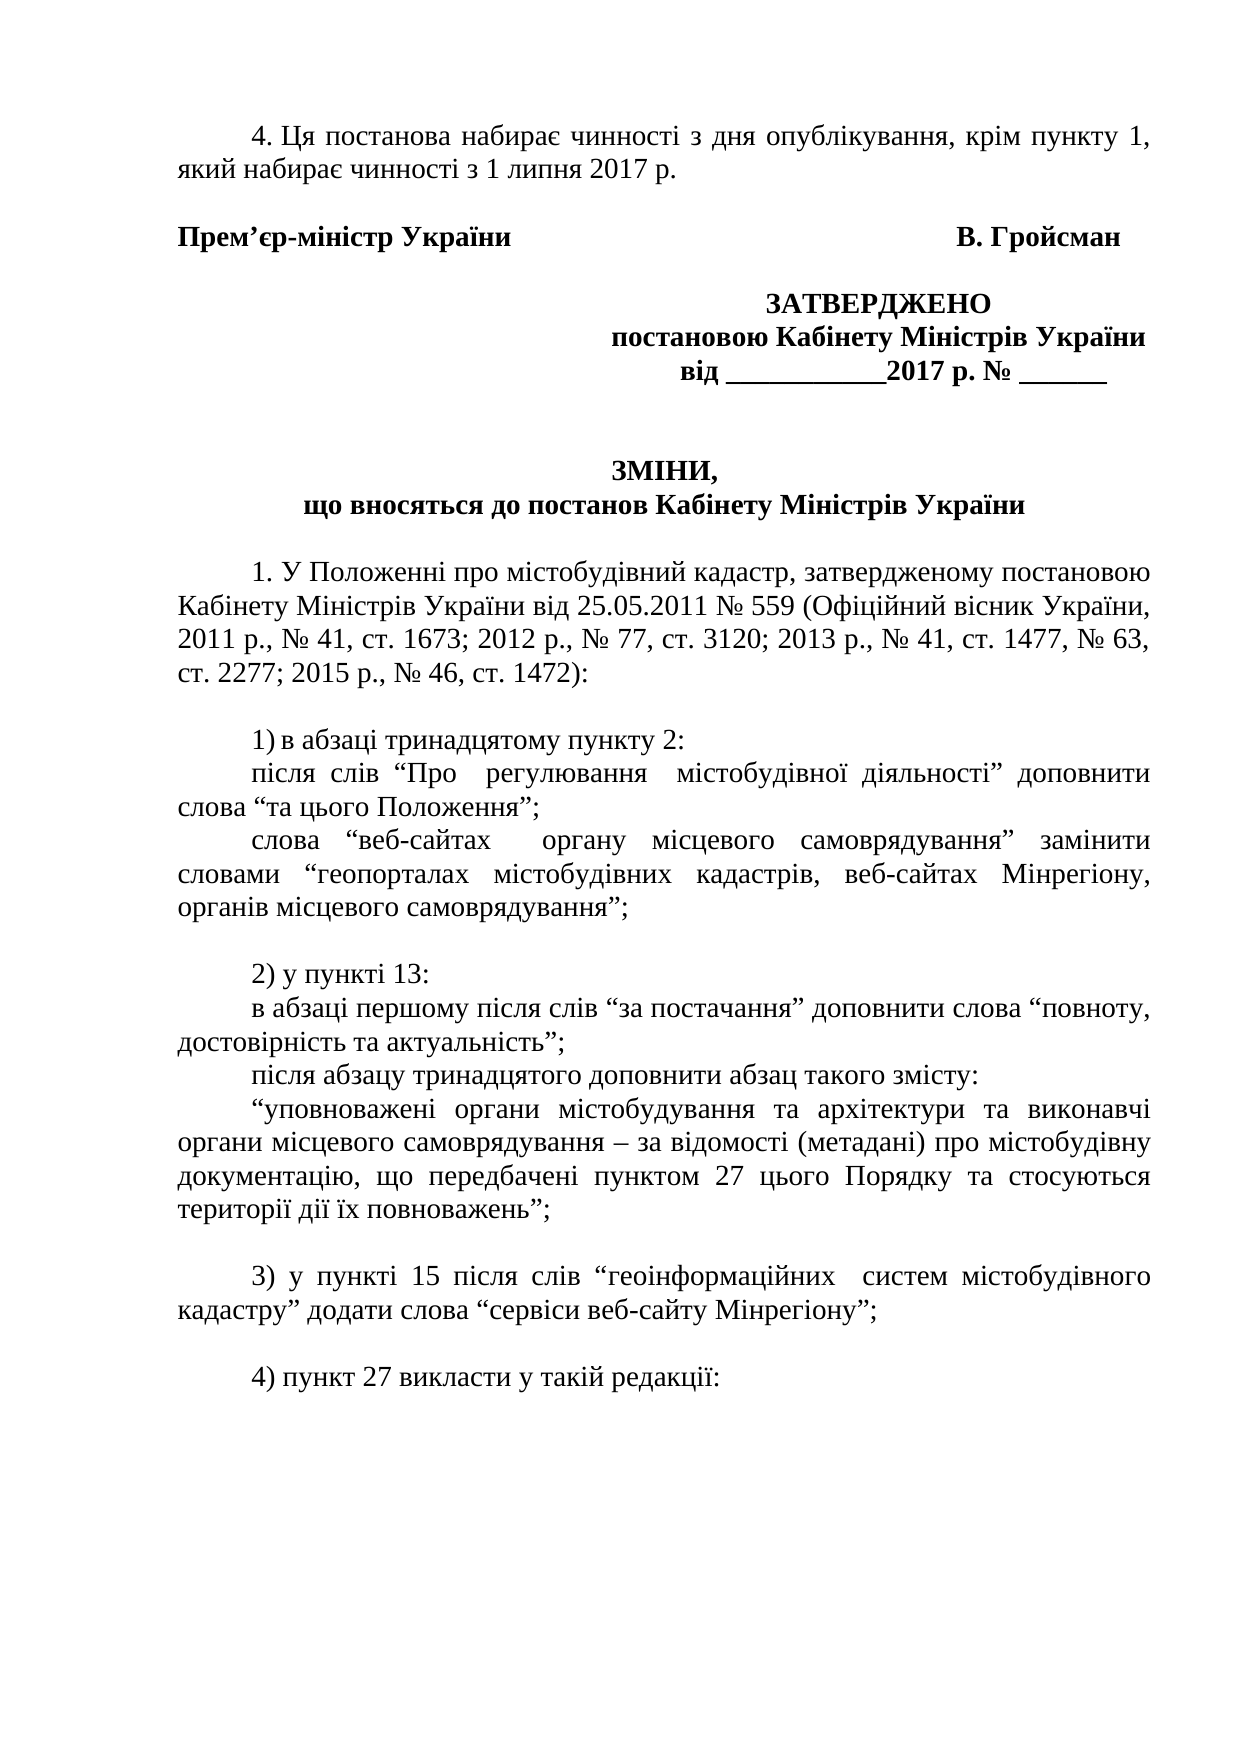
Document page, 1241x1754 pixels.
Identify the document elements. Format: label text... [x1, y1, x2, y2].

text 4) пункт 27 викласти у такій редакції: [177, 1359, 1152, 1393]
list в абзаці тринадцятому пункту 2: [177, 722, 1152, 755]
text “уповноважені органи містобудування та архітектури та виконавчі органи місцевого самоврядування – за відомості (метадані) про містобудівну документацію, що передбачені пунктом 27 цього Порядку та стосуються території дії їх повноважень”; [177, 1091, 1152, 1225]
text 2) у пункті 13: [177, 957, 1152, 990]
text ЗМІНИ, [177, 453, 1152, 487]
text ЗАТВЕРДЖЕНО [605, 286, 1152, 319]
text від ___________2017 р. № ______ [635, 353, 1152, 386]
list Ця постанова набирає чинності з дня опублікування, крім пункту 1, який набирає чинності з 1 липня 2017 р. [177, 118, 1152, 185]
list слова “веб-сайтах органу місцевого самоврядування” замінити словами “геопорталах містобудівних кадастрів, веб-сайтах Мінрегіону, органів місцевого самоврядування”; [177, 822, 1152, 923]
text Прем’єр-міністр України В. Гройсман [177, 219, 1152, 252]
text що вносяться до постанов Кабінету Міністрів України [177, 487, 1152, 521]
list У Положенні про містобудівний кадастр, затвердженому постановою Кабінету Міністрів України від 25.05.2011 № 559 (Офіційний вісник України, 2011 р., № 41, ст. 1673; 2012 р., № 77, ст. 3120; 2013 р., № 41, ст. 1477, № 63, ст. 2277; 2015 р., № 46, ст. 1472): [177, 554, 1152, 688]
text після абзацу тринадцятого доповнити абзац такого змісту: [177, 1057, 1152, 1091]
list після слів “Про регулювання містобудівної діяльності” доповнити слова “та цього Положення”; [177, 755, 1152, 822]
text постановою Кабінету Міністрів України [605, 319, 1152, 353]
text в абзаці першому після слів “за постачання” доповнити слова “повноту, достовірність та актуальність”; [177, 990, 1152, 1057]
text 3) у пункті 15 після слів “геоінформаційних систем містобудівного кадастру” додати слова “сервіси веб-сайту Мінрегіону”; [177, 1258, 1152, 1326]
